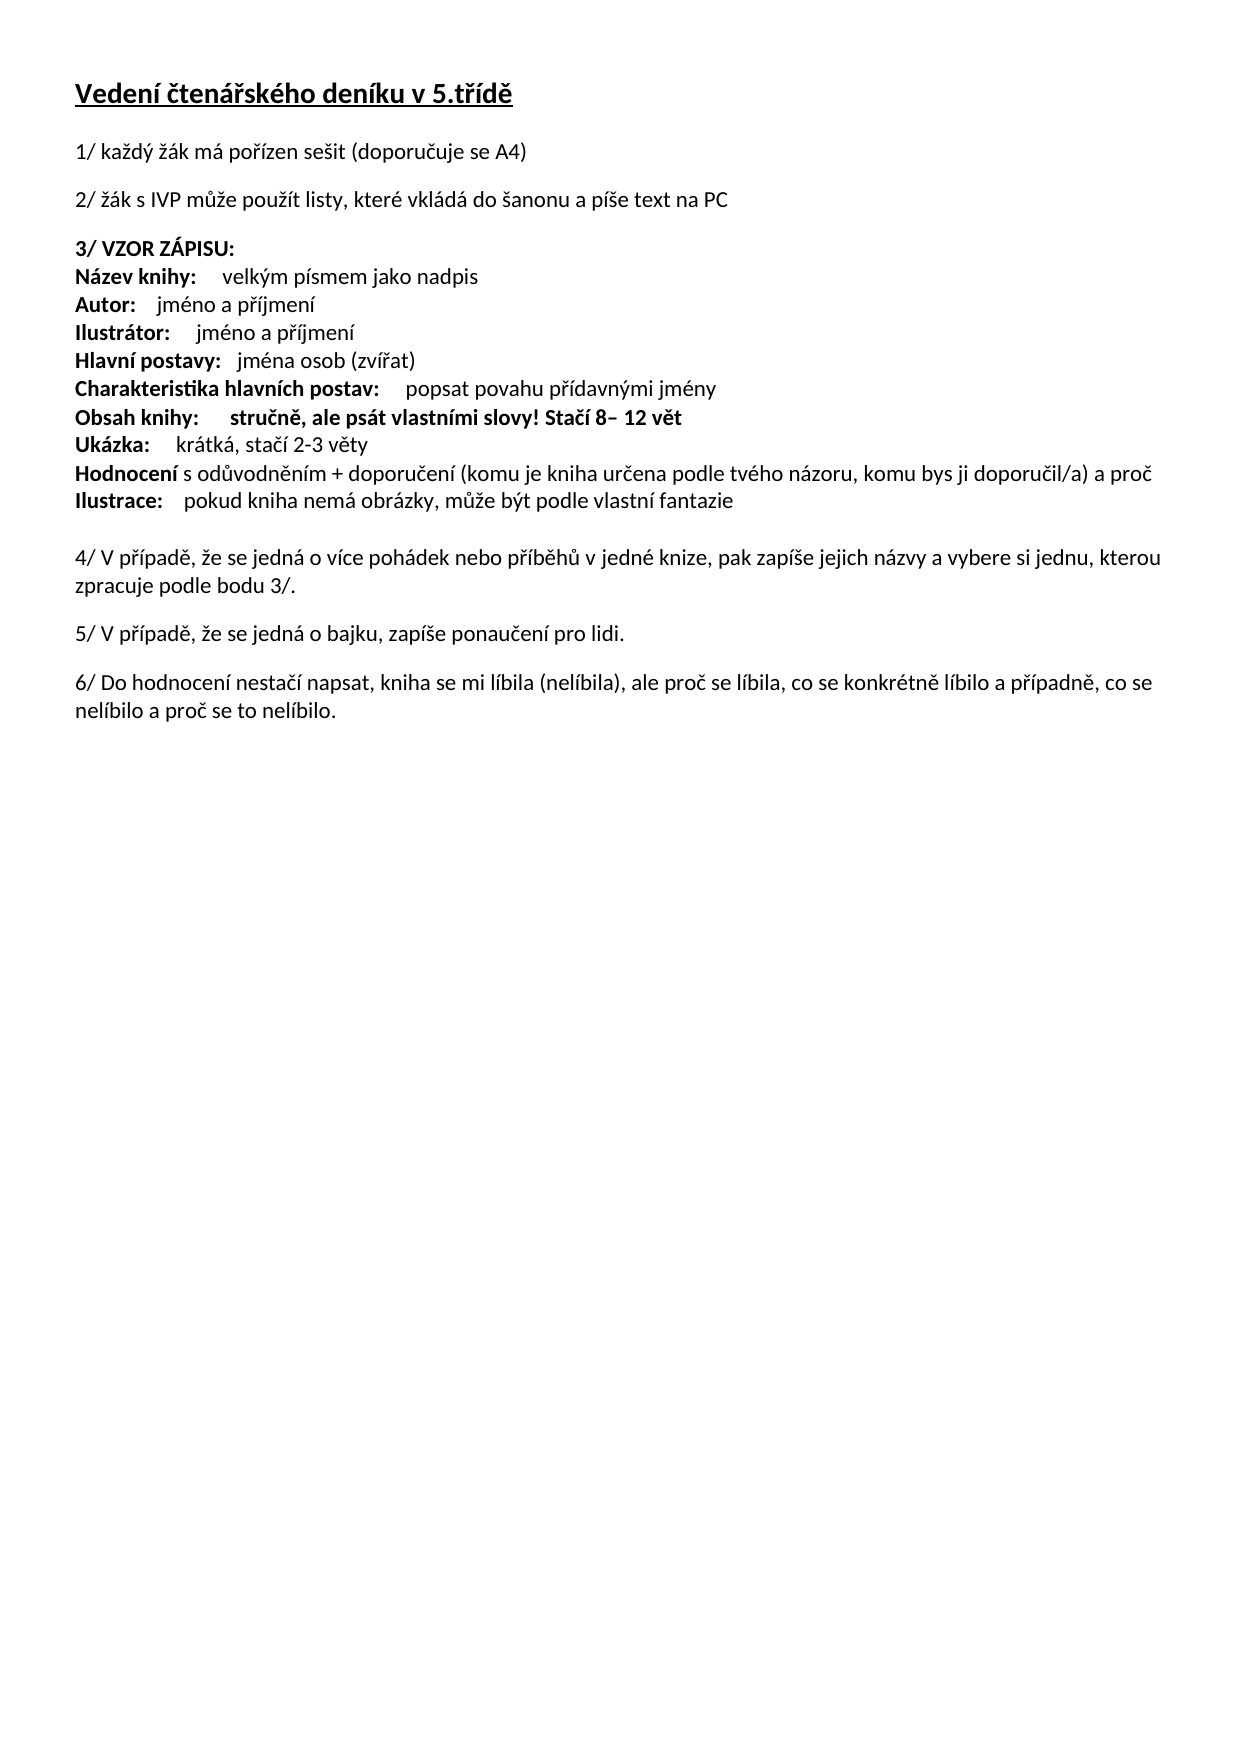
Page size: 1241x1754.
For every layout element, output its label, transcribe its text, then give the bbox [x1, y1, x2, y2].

text Hlavní postavy: jména osob (zvířat) [75, 347, 1165, 374]
text Vedení čtenářského deníku v 5.třídě [75, 75, 1165, 111]
text 3/ VZOR ZÁPISU: [75, 234, 1165, 262]
text Charakteristika hlavních postav: popsat povahu přídavnými jmény [75, 374, 1165, 403]
text Hodnocení s odůvodněním + doporučení (komu je kniha určena podle tvého názoru, komu bys ji doporučil/a) a proč [75, 459, 1165, 487]
text Ukázka: krátká, stačí 2-3 věty [75, 431, 1165, 459]
text 2/ žák s IVP může použít listy, které vkládá do šanonu a píše text na PC [75, 186, 1165, 214]
text Název knihy: velkým písmem jako nadpis [75, 262, 1165, 291]
text 1/ každý žák má pořízen sešit (doporučuje se A4) [75, 137, 1165, 165]
text Obsah knihy: stručně, ale psát vlastními slovy! Stačí 8– 12 vět [75, 403, 1165, 431]
text 5/ V případě, že se jedná o bajku, zapíše ponaučení pro lidi. [75, 619, 1165, 648]
text 4/ V případě, že se jedná o více pohádek nebo příběhů v jedné knize, pak zapíše jejich názvy a vybere si jednu, kterou zpracuje podle bodu 3/. [75, 543, 1165, 599]
text Autor: jméno a příjmení [75, 291, 1165, 318]
text Ilustrátor: jméno a příjmení [75, 318, 1165, 347]
text 6/ Do hodnocení nestačí napsat, kniha se mi líbila (nelíbila), ale proč se líbila, co se konkrétně líbilo a případně, co se nelíbilo a proč se to nelíbilo. [75, 668, 1165, 724]
text Ilustrace: pokud kniha nemá obrázky, může být podle vlastní fantazie [75, 487, 1165, 515]
